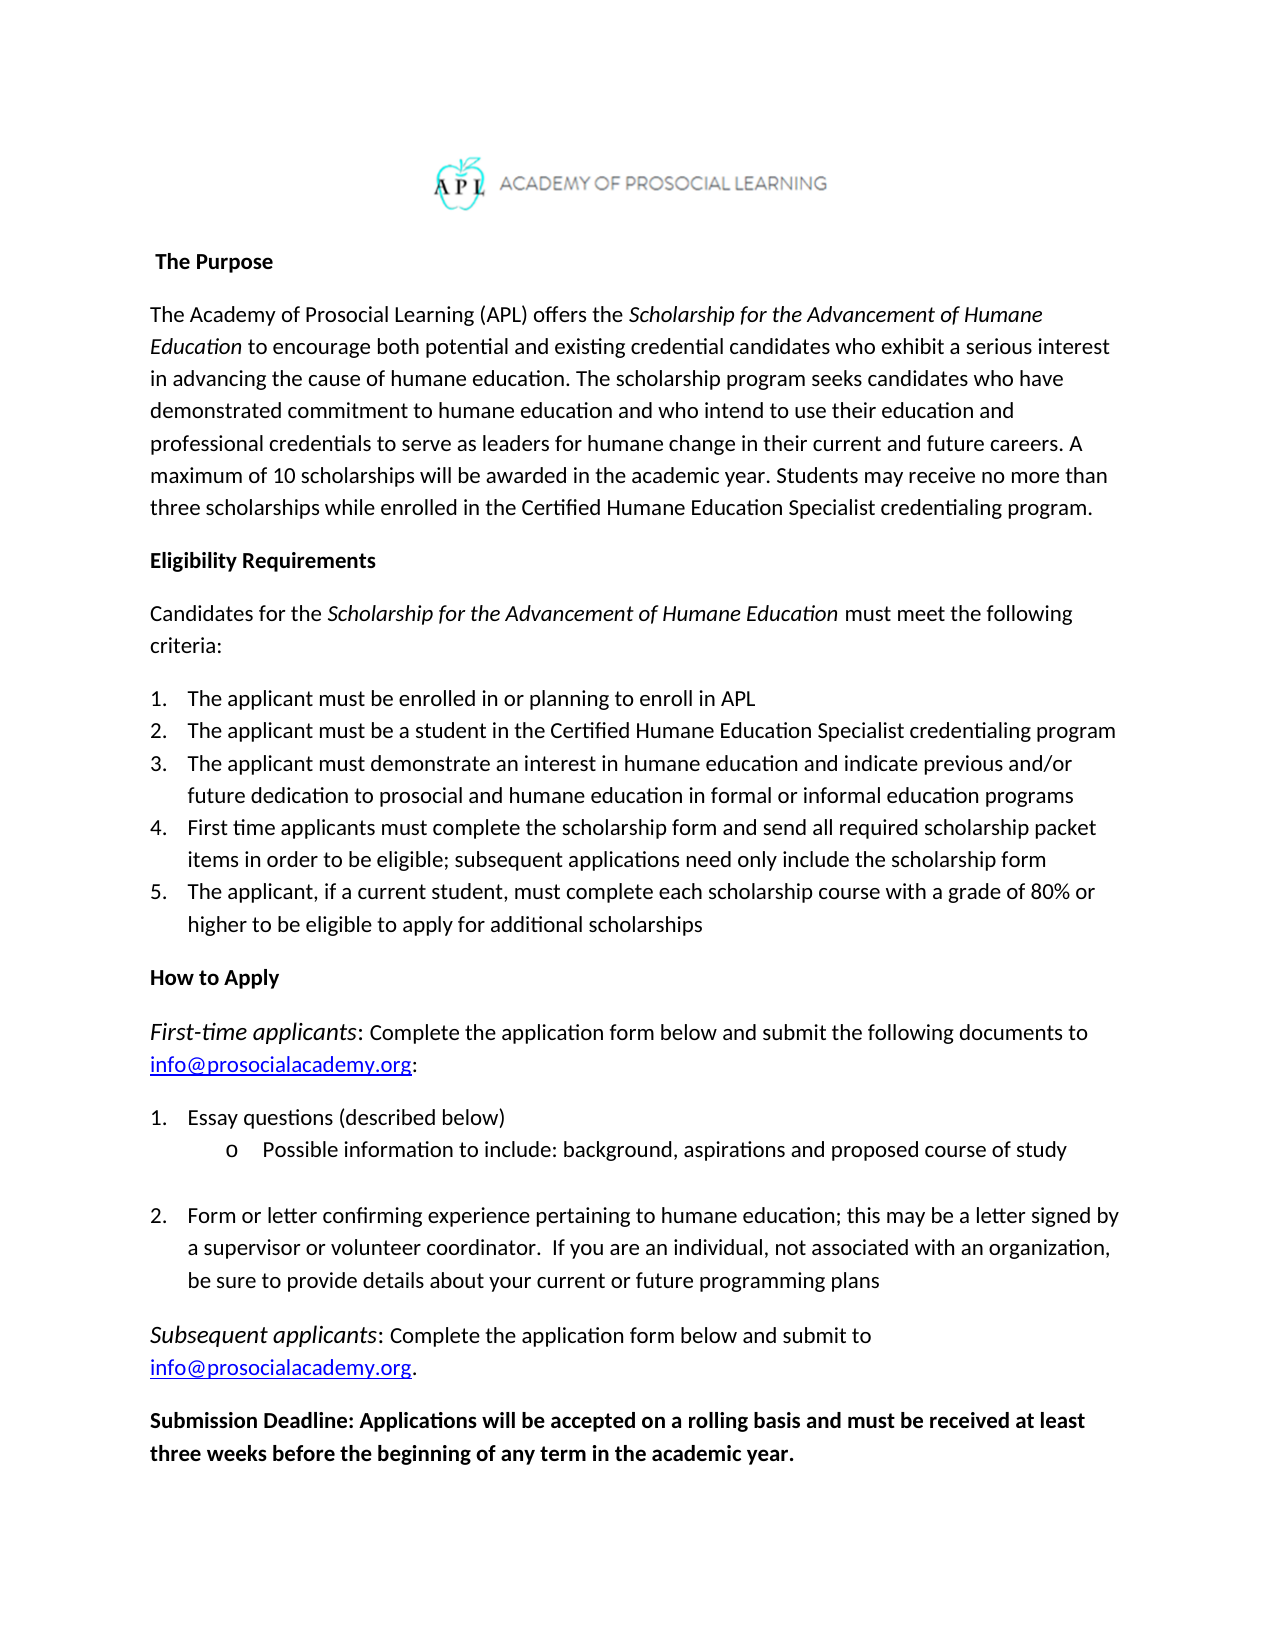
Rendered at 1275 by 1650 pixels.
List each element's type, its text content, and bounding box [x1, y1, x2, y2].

list Form or letter confirming experience pertaining to humane education; this may be a letter signed by a supervisor or volunteer coordinator. If you are an individual, not associated with an organization, be sure to provide details about your current or future programming plans [150, 1201, 1125, 1294]
list Possible information to include: background, aspirations and proposed course of study [225, 1136, 1125, 1165]
text The Academy of Prosocial Learning (APL) offers the Scholarship for the Advancement of Humane Education to encourage both potential and existing credential candidates who exhibit a serious interest in advancing the cause of humane education. The scholarship program seeks candidates who have demonstrated commitment to humane education and who intend to use their education and professional credentials to serve as leaders for humane change in their current and future careers. A maximum of 10 scholarships will be awarded in the academic year. Students may receive no more than three scholarships while enrolled in the Certified Humane Education Specialist credentialing program. [150, 300, 1125, 521]
list The applicant, if a current student, must complete each scholarship course with a grade of 80% or higher to be eligible to apply for additional scholarships [150, 877, 1125, 938]
list The applicant must be a student in the Certified Humane Education Specialist credentialing program [150, 717, 1125, 744]
list The applicant must be enrolled in or planning to enroll in APL [150, 684, 1125, 712]
list First time applicants must complete the scholarship form and send all required scholarship packet items in order to be eligible; subsequent applications need only include the scholarship form [150, 813, 1125, 873]
text Submission Deadline: Applications will be accepted on a rolling basis and must be received at least three weeks before the beginning of any term in the academic year. [150, 1406, 1125, 1467]
list The applicant must demonstrate an interest in humane education and indicate previous and/or future dedication to prosocial and humane education in formal or informal education programs [150, 749, 1125, 809]
text The Purpose [150, 247, 1125, 275]
text Subsequent applicants: Complete the application form below and submit to info@prosocialacademy.org. [150, 1319, 1125, 1381]
text Candidates for the Scholarship for the Advancement of Humane Education must meet the following criteria: [150, 599, 1125, 659]
list Essay questions (described below) [150, 1103, 1125, 1131]
text First-time applicants: Complete the application form below and submit the following documents to info@prosocialacademy.org: [150, 1016, 1125, 1078]
text Eligibility Requirements [150, 546, 1125, 574]
text How to Apply [150, 963, 1125, 991]
picture [421, 150, 854, 222]
